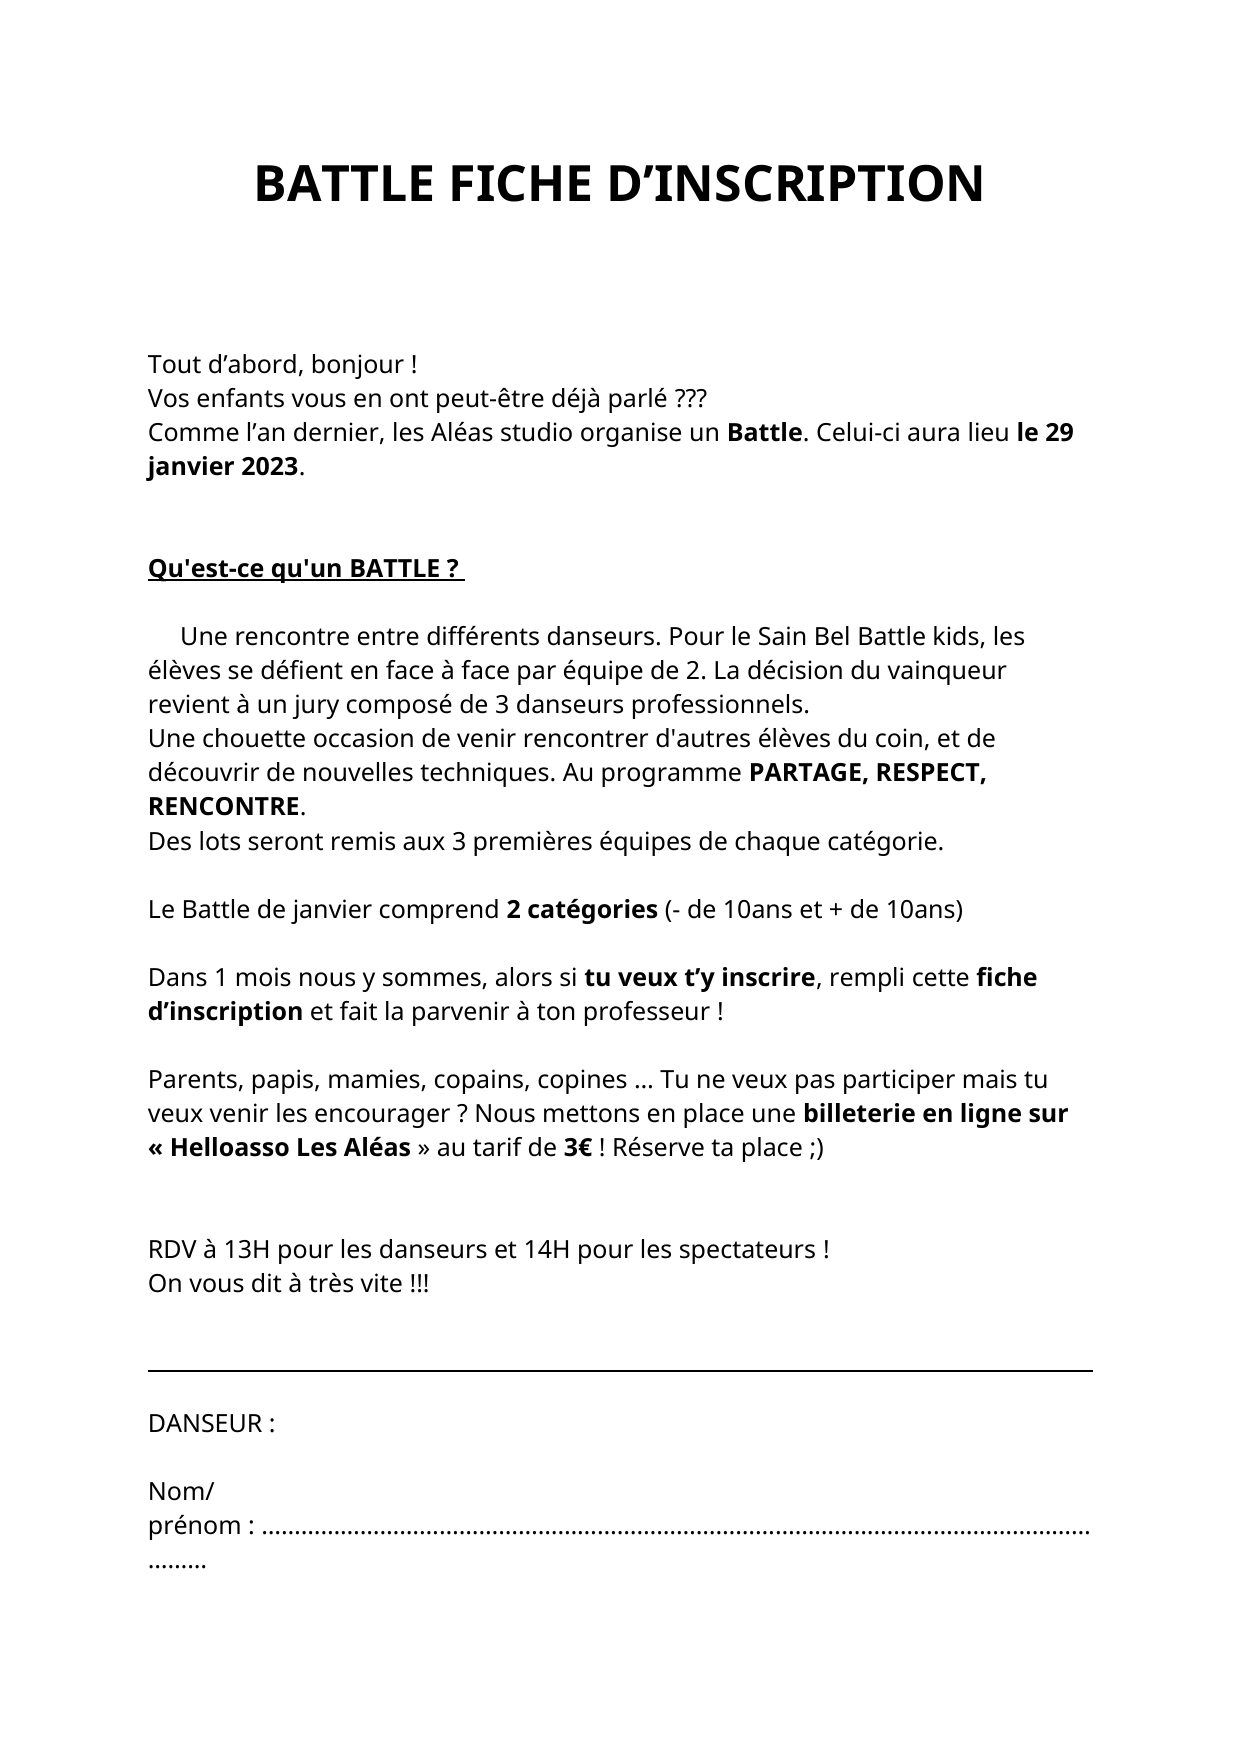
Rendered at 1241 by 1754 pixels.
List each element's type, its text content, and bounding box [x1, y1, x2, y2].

text Tout d’abord, bonjour ! [148, 346, 1093, 380]
text Vos enfants vous en ont peut-être déjà parlé ??? [148, 380, 1093, 414]
text Une rencontre entre différents danseurs. Pour le Sain Bel Battle kids, les élèves se défient en face à face par équipe de 2. La décision du vainqueur revient à un jury composé de 3 danseurs professionnels. [148, 619, 1093, 721]
text On vous dit à très vite !!! [148, 1266, 1093, 1300]
text RDV à 13H pour les danseurs et 14H pour les spectateurs ! [148, 1232, 1093, 1266]
text BATTLE FICHE D’INSCRIPTION [148, 148, 1093, 216]
text Qu'est-ce qu'un BATTLE ? [148, 551, 1093, 585]
text Parents, papis, mamies, copains, copines … Tu ne veux pas participer mais tu veux venir les encourager ? Nous mettons en place une billeterie en ligne sur « Helloasso Les Aléas » au tarif de 3€ ! Réserve ta place ;) [148, 1062, 1093, 1164]
text Comme l’an dernier, les Aléas studio organise un Battle. Celui-ci aura lieu le 29 janvier 2023. [148, 414, 1093, 482]
text Le Battle de janvier comprend 2 catégories (- de 10ans et + de 10ans) [148, 891, 1093, 925]
text Des lots seront remis aux 3 premières équipes de chaque catégorie. [148, 823, 1093, 857]
text DANSEUR : [148, 1406, 1093, 1440]
text Nom/ prénom : ……………………………………………………………………………………………………………………… [148, 1474, 1093, 1576]
text Une chouette occasion de venir rencontrer d'autres élèves du coin, et de découvrir de nouvelles techniques. Au programme PARTAGE, RESPECT, RENCONTRE. [148, 721, 1093, 823]
text Dans 1 mois nous y sommes, alors si tu veux t’y inscrire, rempli cette fiche d’inscription et fait la parvenir à ton professeur ! [148, 959, 1093, 1027]
